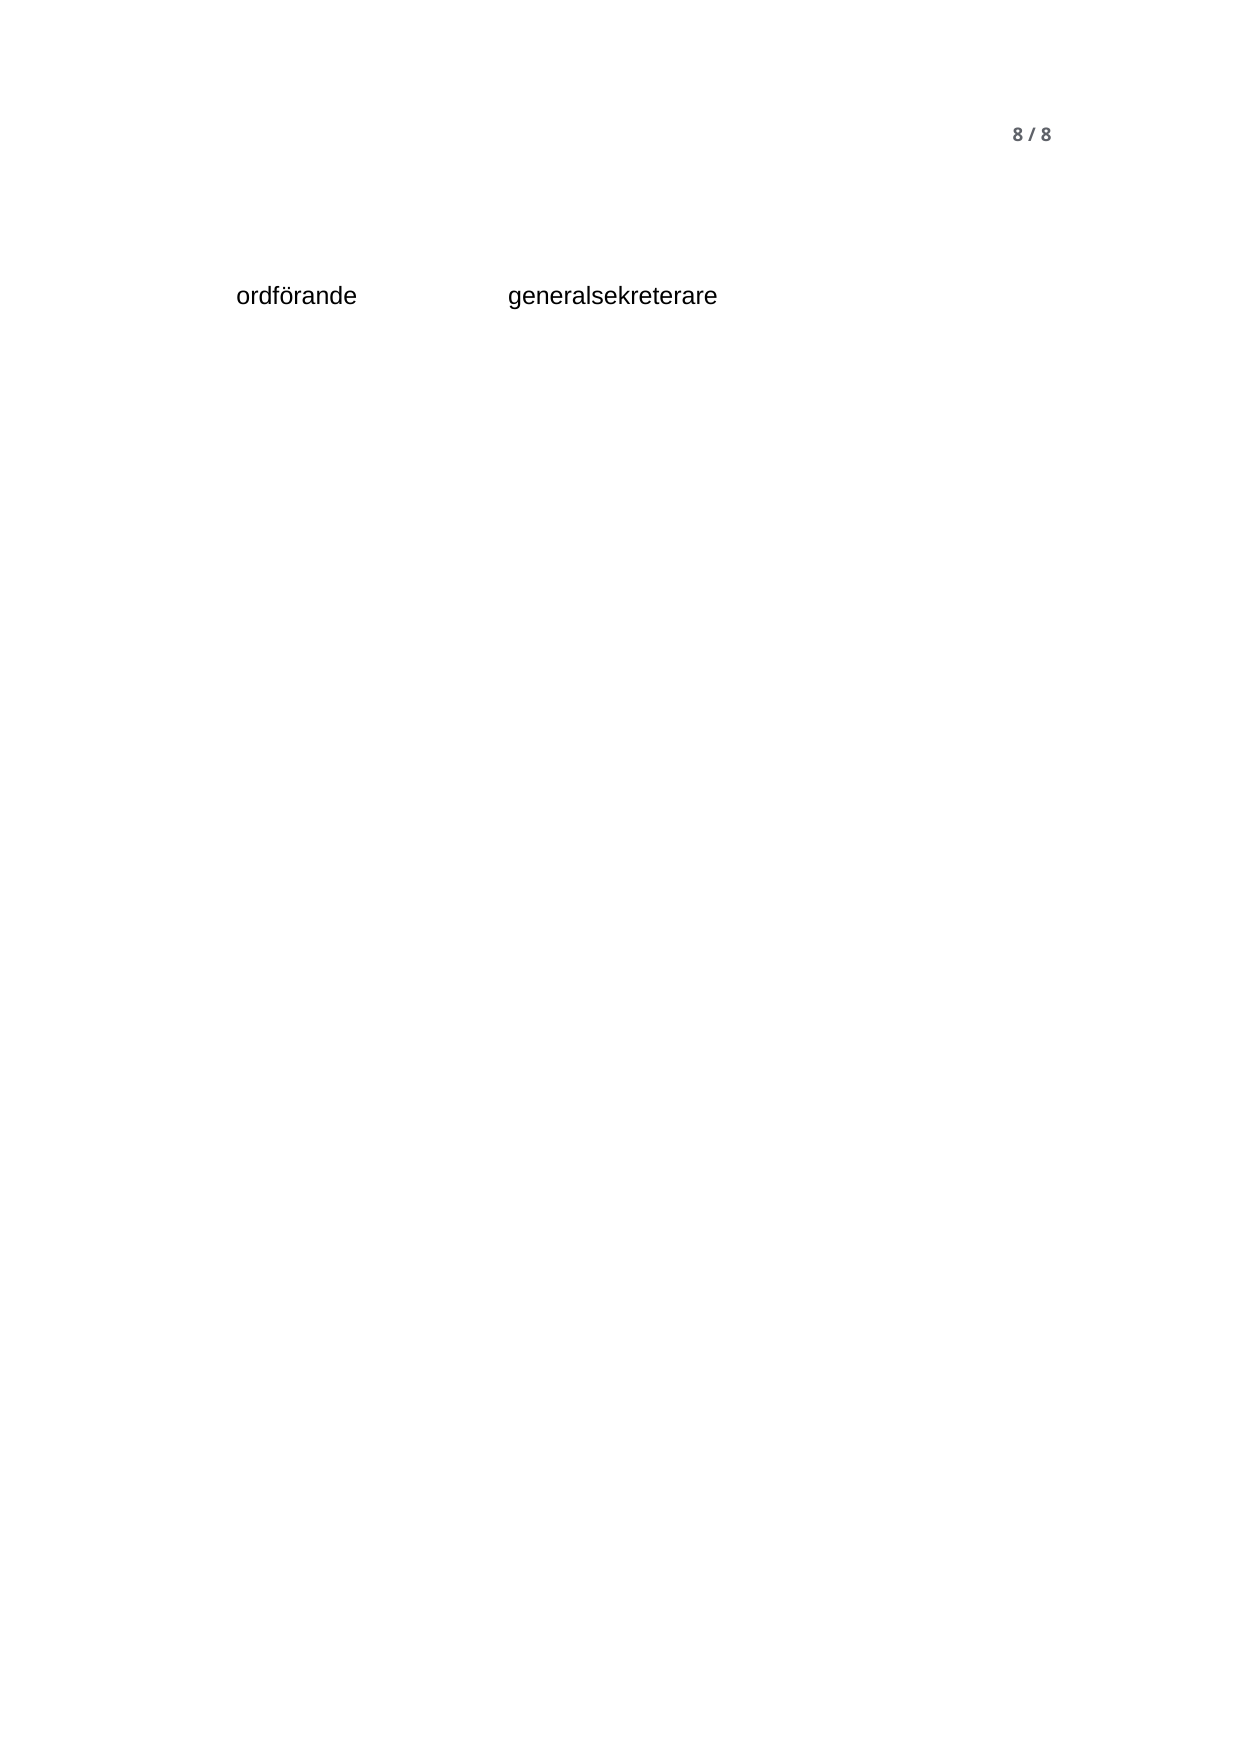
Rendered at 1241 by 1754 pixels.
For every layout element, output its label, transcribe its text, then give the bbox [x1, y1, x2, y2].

text ordförande generalsekreterare [100, 281, 1122, 309]
